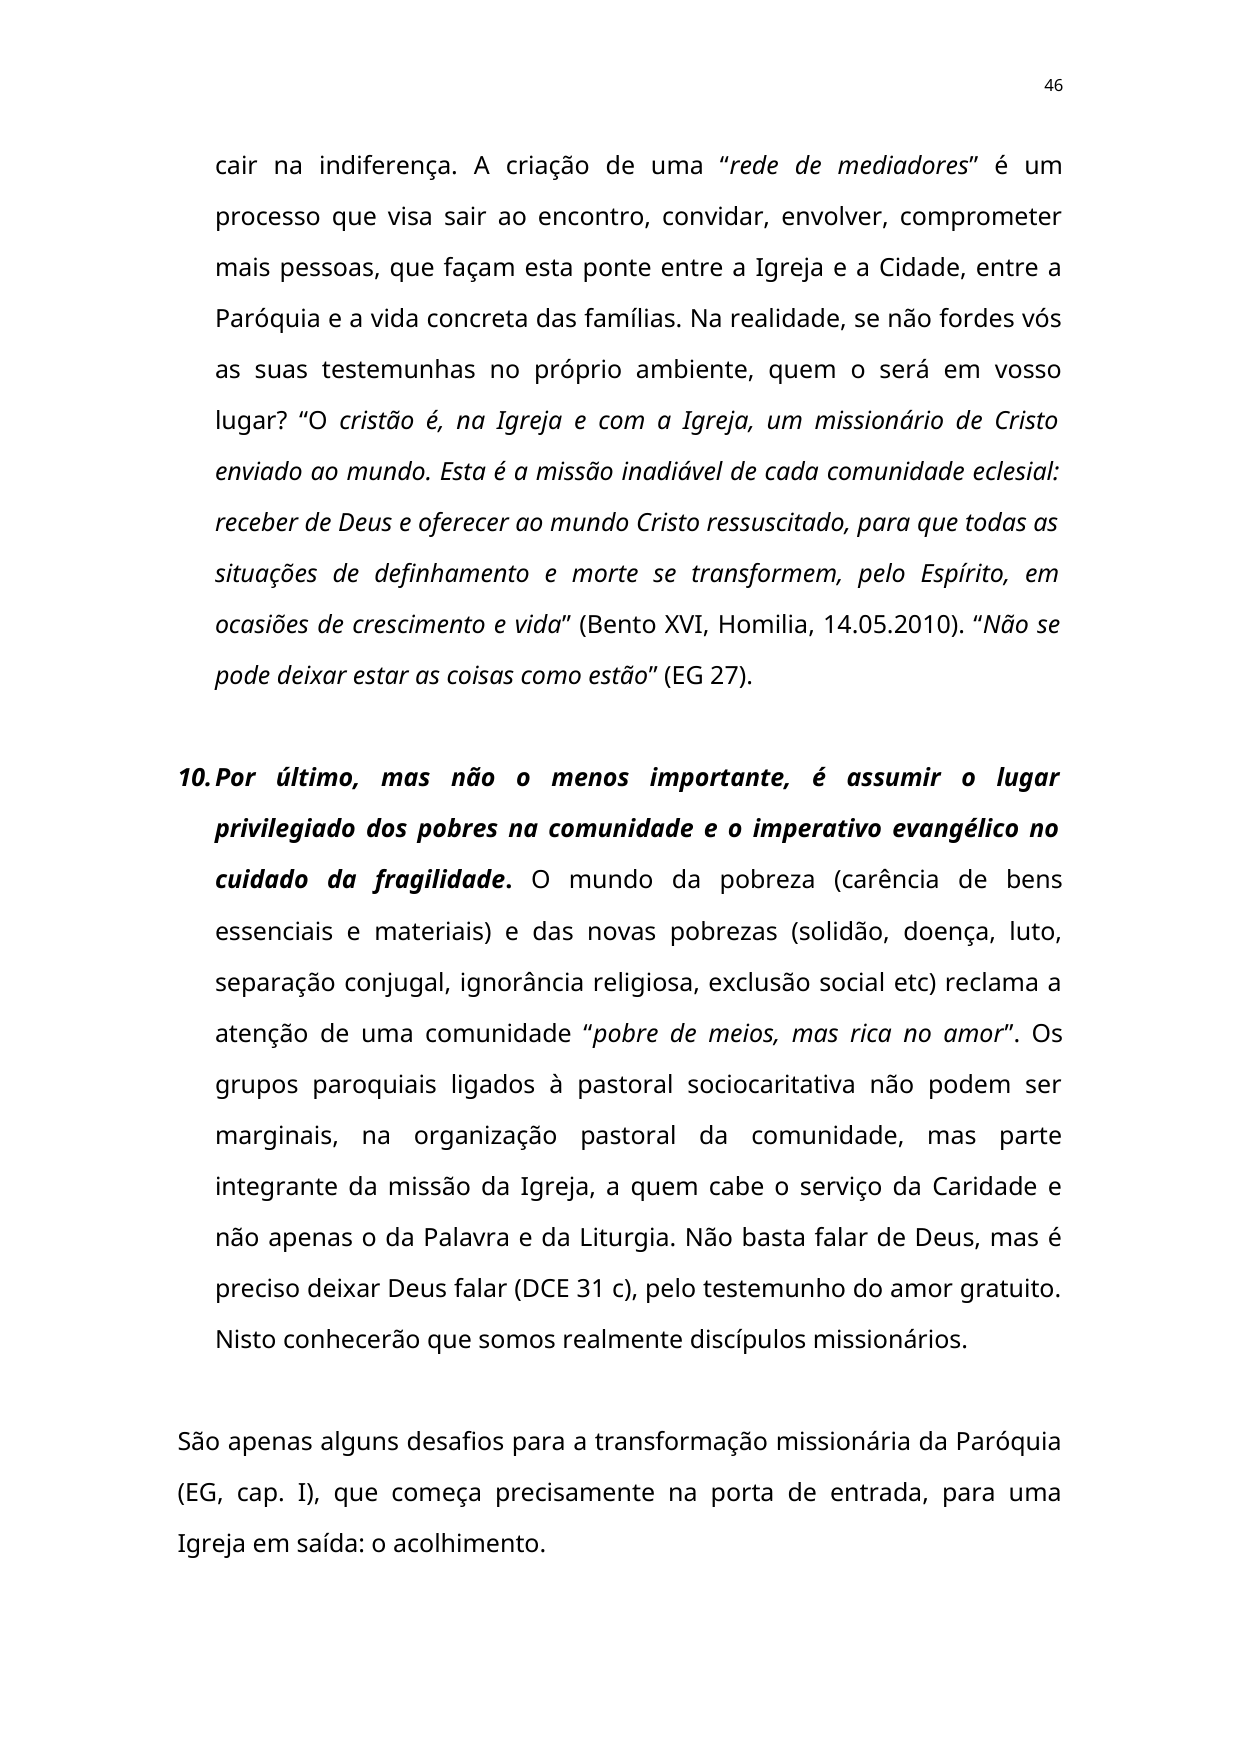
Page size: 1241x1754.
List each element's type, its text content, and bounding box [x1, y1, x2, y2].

text São apenas alguns desafios para a transformação missionária da Paróquia (EG, cap. I), que começa precisamente na porta de entrada, para uma Igreja em saída: o acolhimento. [177, 1424, 1063, 1560]
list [177, 148, 1063, 692]
list Por último, mas não o menos importante, é assumir o lugar privilegiado dos pobres na comunidade e o imperativo evangélico no cuidado da fragilidade. O mundo da pobreza (carência de bens essenciais e materiais) e das novas pobrezas (solidão, doença, luto, separação conjugal, ignorância religiosa, exclusão social etc) reclama a atenção de uma comunidade “pobre de meios, mas rica no amor”. Os grupos paroquiais ligados à pastoral sociocaritativa não podem ser marginais, na organização pastoral da comunidade, mas parte integrante da missão da Igreja, a quem cabe o serviço da Caridade e não apenas o da Palavra e da Liturgia. Não basta falar de Deus, mas é preciso deixar Deus falar (DCE 31 c), pelo testemunho do amor gratuito. Nisto conhecerão que somos realmente discípulos missionários. [177, 760, 1063, 1356]
